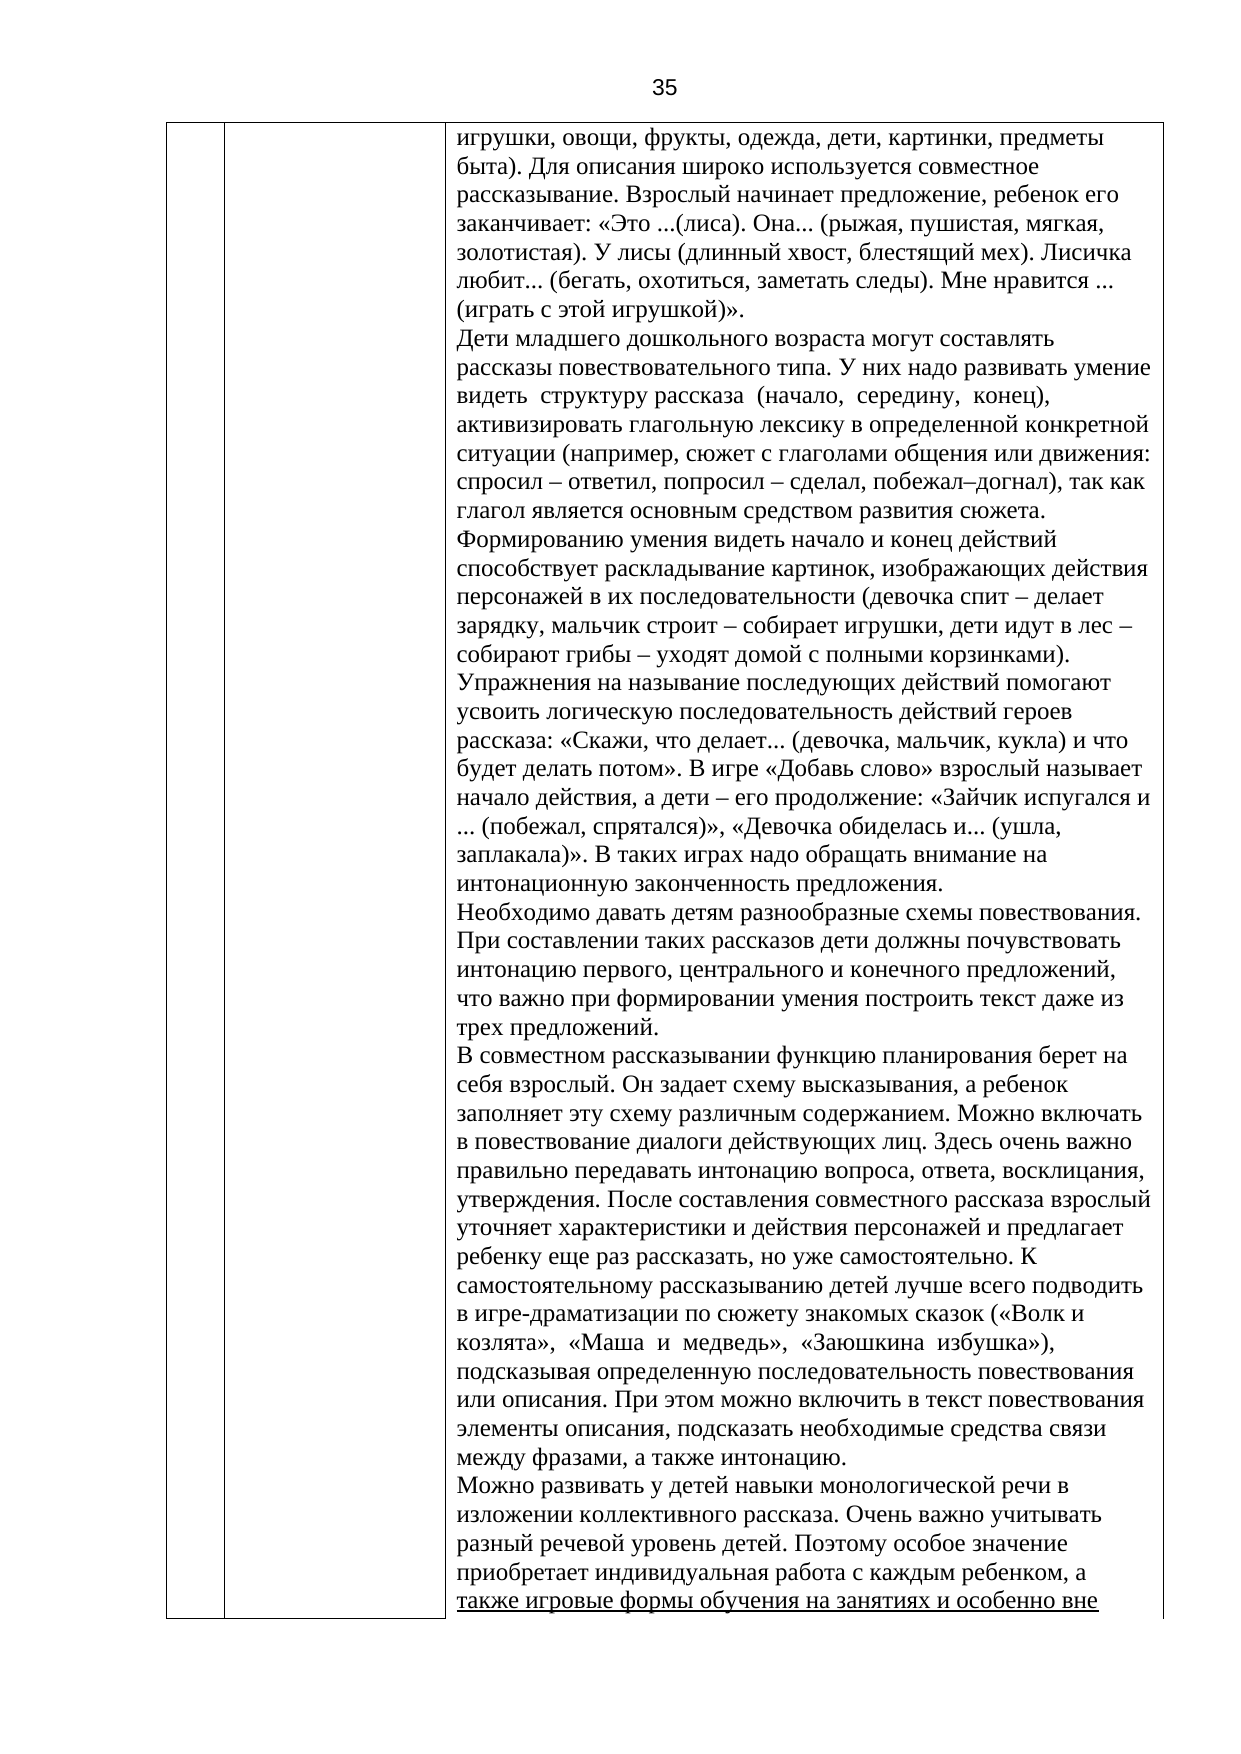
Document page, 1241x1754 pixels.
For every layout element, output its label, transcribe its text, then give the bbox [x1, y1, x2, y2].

text видеть структуру рассказа (начало, середину, конец), [456, 381, 1240, 410]
text будет делать потом». В игре «Добавь слово» взрослый называет [456, 754, 1240, 783]
text персонажей в их последовательности (девочка спит – делает [456, 582, 1240, 611]
text или описания. При этом можно включить в текст повествования [456, 1385, 1240, 1414]
text заполняет эту схему различным содержанием. Можно включать [456, 1098, 1240, 1127]
text самостоятельному рассказыванию детей лучше всего подводить [456, 1270, 1240, 1299]
text рассказы повествовательного типа. У них надо развивать умение [456, 352, 1240, 381]
text Можно развивать у детей навыки монологической речи в [456, 1471, 1240, 1500]
text изложении коллективного рассказа. Очень важно учитывать [456, 1500, 1240, 1528]
text глагол является основным средством развития сюжета. [456, 496, 1240, 524]
text ситуации (например, сюжет с глаголами общения или движения: [456, 438, 1240, 467]
text активизировать глагольную лексику в определенной конкретной [456, 410, 1240, 438]
text интонацию первого, центрального и конечного предложений, [456, 955, 1240, 983]
text что важно при формировании умения построить текст даже из [456, 983, 1240, 1012]
text собирают грибы – уходят домой с полными корзинками). [456, 639, 1240, 668]
text себя взрослый. Он задает схему высказывания, а ребенок [456, 1069, 1240, 1098]
text разный речевой уровень детей. Поэтому особое значение [456, 1528, 1240, 1557]
text в повествование диалоги действующих лиц. Здесь очень важно [456, 1127, 1240, 1156]
text в игре-драматизации по сюжету знакомых сказок («Волк и [456, 1299, 1240, 1328]
text приобретает индивидуальная работа с каждым ребенком, а [456, 1557, 1240, 1586]
text усвоить логическую последовательность действий героев [456, 697, 1240, 725]
text между фразами, а также интонацию. [456, 1442, 1240, 1471]
text козлята», «Маша и медведь», «Заюшкина избушка»), [456, 1328, 1240, 1356]
text ребенку еще раз рассказать, но уже самостоятельно. К [456, 1241, 1240, 1270]
text ... (побежал, спрятался)», «Девочка обиделась и... (ушла, [456, 811, 1240, 840]
text подсказывая определенную последовательность повествования [456, 1356, 1240, 1385]
text (играть с этой игрушкой)». [456, 295, 1240, 323]
text правильно передавать интонацию вопроса, ответа, восклицания, [456, 1156, 1240, 1184]
text быта). Для описания широко используется совместное [456, 151, 1240, 180]
text рассказывание. Взрослый начинает предложение, ребенок его [456, 180, 1240, 209]
text При составлении таких рассказов дети должны почувствовать [456, 926, 1240, 955]
text 35 [652, 79, 1240, 100]
text способствует раскладывание картинок, изображающих действия [456, 553, 1240, 582]
text начало действия, а дети – его продолжение: «Зайчик испугался и [456, 783, 1240, 811]
text золотистая). У лисы (длинный хвост, блестящий мех). Лисичка [456, 237, 1240, 266]
text также игровые формы обучения на занятиях и особенно вне [456, 1586, 1240, 1614]
text зарядку, мальчик строит – собирает игрушки, дети идут в лес – [456, 611, 1240, 639]
text утверждения. После составления совместного рассказа взрослый [456, 1184, 1240, 1213]
text спросил – ответил, попросил – сделал, побежал–догнал), так как [456, 467, 1240, 496]
text В совместном рассказывании функцию планирования берет на [456, 1041, 1240, 1069]
text игрушки, овощи, фрукты, одежда, дети, картинки, предметы [456, 123, 1240, 151]
text элементы описания, подсказать необходимые средства связи [456, 1414, 1240, 1442]
text трех предложений. [456, 1012, 1240, 1041]
text Необходимо давать детям разнообразные схемы повествования. [456, 897, 1240, 926]
text Упражнения на называние последующих действий помогают [456, 668, 1240, 697]
text Дети младшего дошкольного возраста могут составлять [456, 323, 1240, 352]
text уточняет характеристики и действия персонажей и предлагает [456, 1213, 1240, 1241]
text рассказа: «Скажи, что делает... (девочка, мальчик, кукла) и что [456, 725, 1240, 754]
text любит... (бегать, охотиться, заметать следы). Мне нравится ... [456, 266, 1240, 295]
text интонационную законченность предложения. [456, 869, 1240, 897]
text заканчивает: «Это ...(лиса). Она... (рыжая, пушистая, мягкая, [456, 209, 1240, 237]
text заплакала)». В таких играх надо обращать внимание на [456, 840, 1240, 869]
text Формированию умения видеть начало и конец действий [456, 524, 1240, 553]
